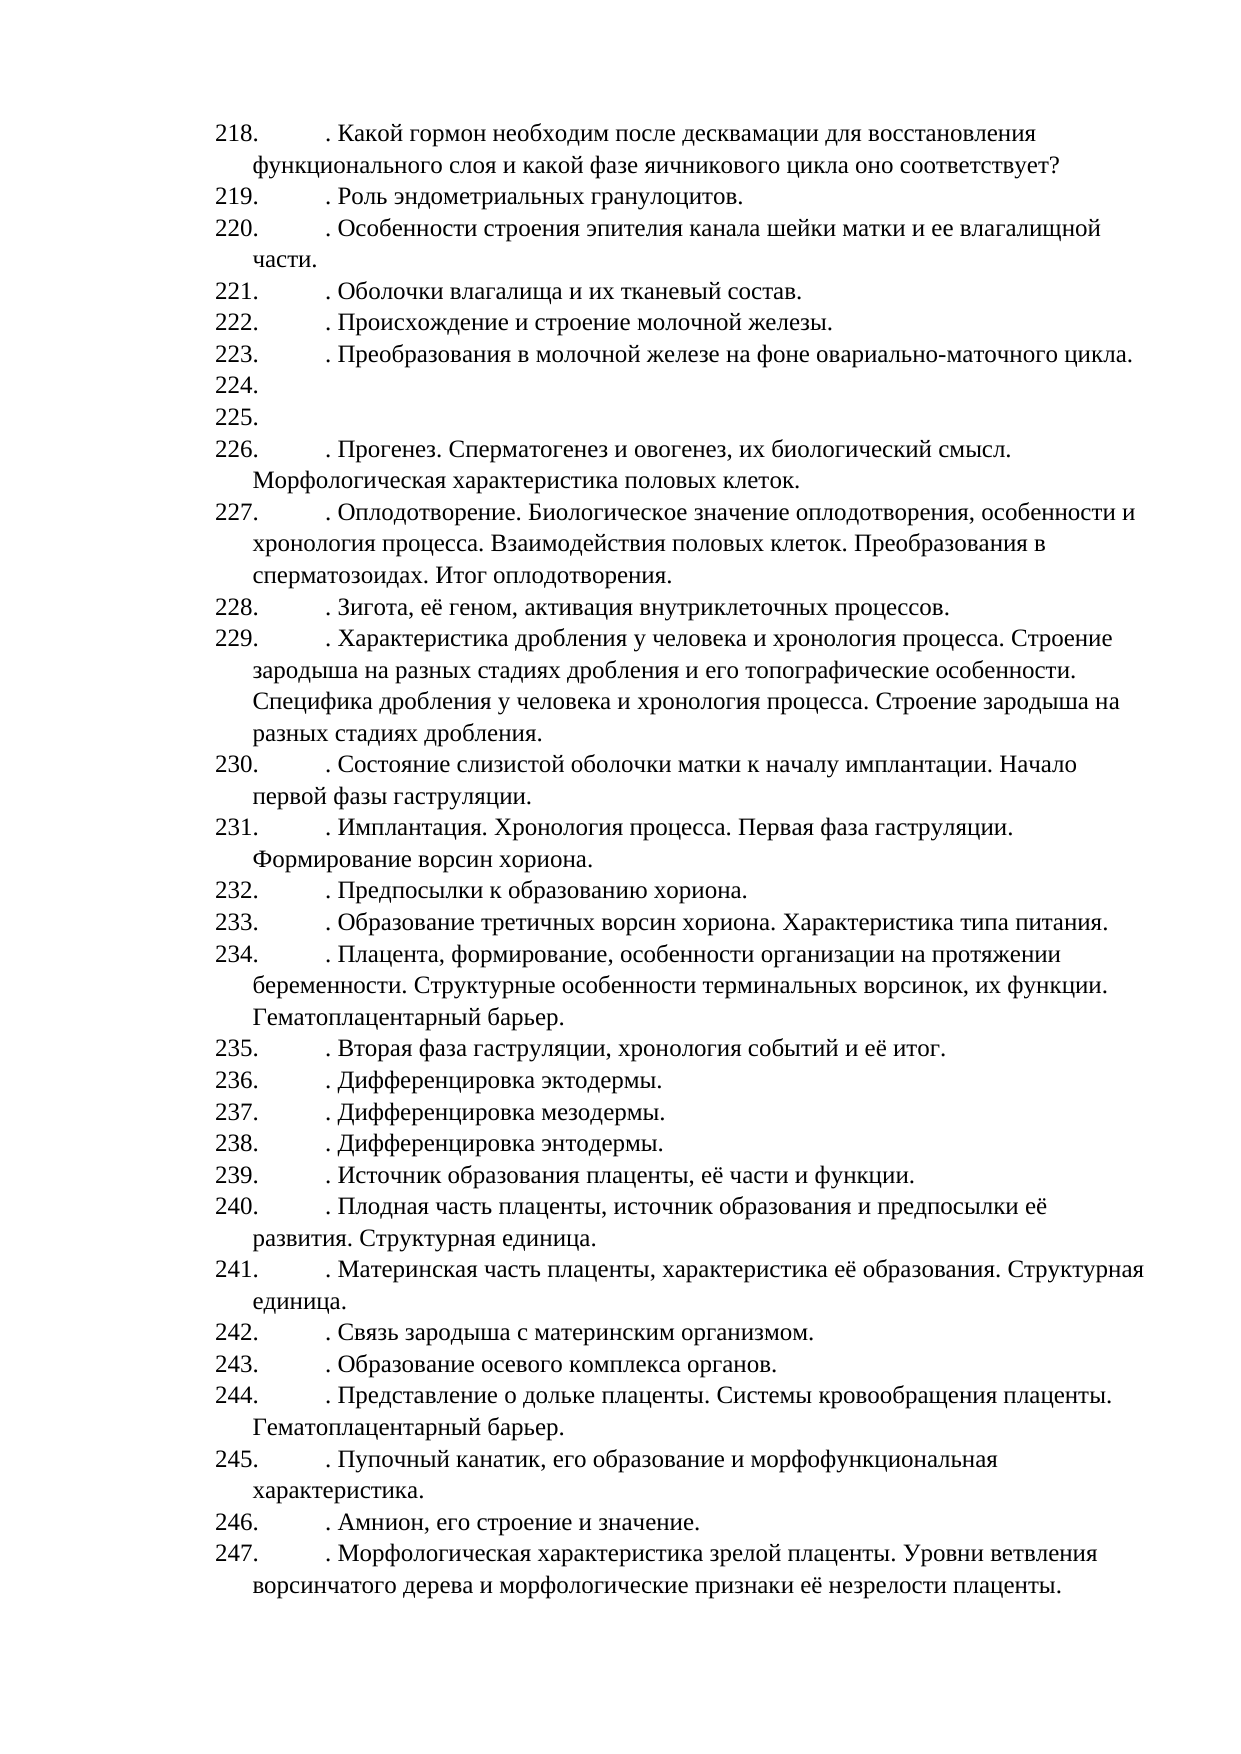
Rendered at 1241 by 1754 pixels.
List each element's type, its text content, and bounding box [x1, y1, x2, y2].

list . Дифференцировка эктодермы. [215, 1065, 1152, 1094]
list . Пупочный канатик, его образование и морфофункциональная характеристика. [215, 1444, 1152, 1504]
list . Образование осевого комплекса органов. [215, 1349, 1152, 1378]
list . Происхождение и строение молочной железы. [215, 307, 1152, 336]
list . Оболочки влагалища и их тканевый состав. [215, 276, 1152, 305]
list . Связь зародыша с материнским организмом. [215, 1317, 1152, 1346]
list . Дифференцировка мезодермы. [215, 1097, 1152, 1125]
list . Образование третичных ворсин хориона. Характеристика типа питания. [215, 907, 1152, 936]
list . Состояние слизистой оболочки матки к началу имплантации. Начало первой фазы гаструляции. [215, 749, 1152, 810]
list . Дифференцировка энтодермы. [215, 1128, 1152, 1157]
list . Вторая фаза гаструляции, хронология событий и её итог. [215, 1033, 1152, 1062]
list . Имплантация. Хронология процесса. Первая фаза гаструляции. Формирование ворсин хориона. [215, 812, 1152, 873]
list . Особенности строения эпителия канала шейки матки и ее влагалищной части. [215, 213, 1152, 273]
list . Оплодотворение. Биологическое значение оплодотворения, особенности и хронология процесса. Взаимодействия половых клеток. Преобразования в сперматозоидах. Итог оплодотворения. [215, 497, 1152, 589]
list . Представление о дольке плаценты. Системы кровообращения плаценты. Гематоплацентарный барьер. [215, 1381, 1152, 1441]
list . Роль эндометриальных гранулоцитов. [215, 181, 1152, 210]
list . Прогенез. Сперматогенез и овогенез, их биологический смысл. Морфологическая характеристика половых клеток. [215, 434, 1152, 494]
list . Плацента, формирование, особенности организации на протяжении беременности. Структурные особенности терминальных ворсинок, их функции. Гематоплацентарный барьер. [215, 939, 1152, 1031]
list . Предпосылки к образованию хориона. [215, 876, 1152, 904]
list . Плодная часть плаценты, источник образования и предпосылки её развития. Структурная единица. [215, 1191, 1152, 1252]
list . Какой гормон необходим после десквамации для восстановления функционального слоя и какой фазе яичникового цикла оно соответствует? [215, 118, 1152, 178]
list . Преобразования в молочной железе на фоне овариально-маточного цикла. [215, 339, 1152, 368]
list . Зигота, её геном, активация внутриклеточных процессов. [215, 592, 1152, 620]
list . Источник образования плаценты, её части и функции. [215, 1160, 1152, 1188]
list . Амнион, его строение и значение. [215, 1507, 1152, 1536]
list . Материнская часть плаценты, характеристика её образования. Структурная единица. [215, 1254, 1152, 1315]
list . Морфологическая характеристика зрелой плаценты. Уровни ветвления ворсинчатого дерева и морфологические признаки её незрелости плаценты. [215, 1538, 1152, 1599]
list . Характеристика дробления у человека и хронология процесса. Строение зародыша на разных стадиях дробления и его топографические особенности. Специфика дробления у человека и хронология процесса. Строение зародыша на разных стадиях дробления. [215, 623, 1152, 747]
